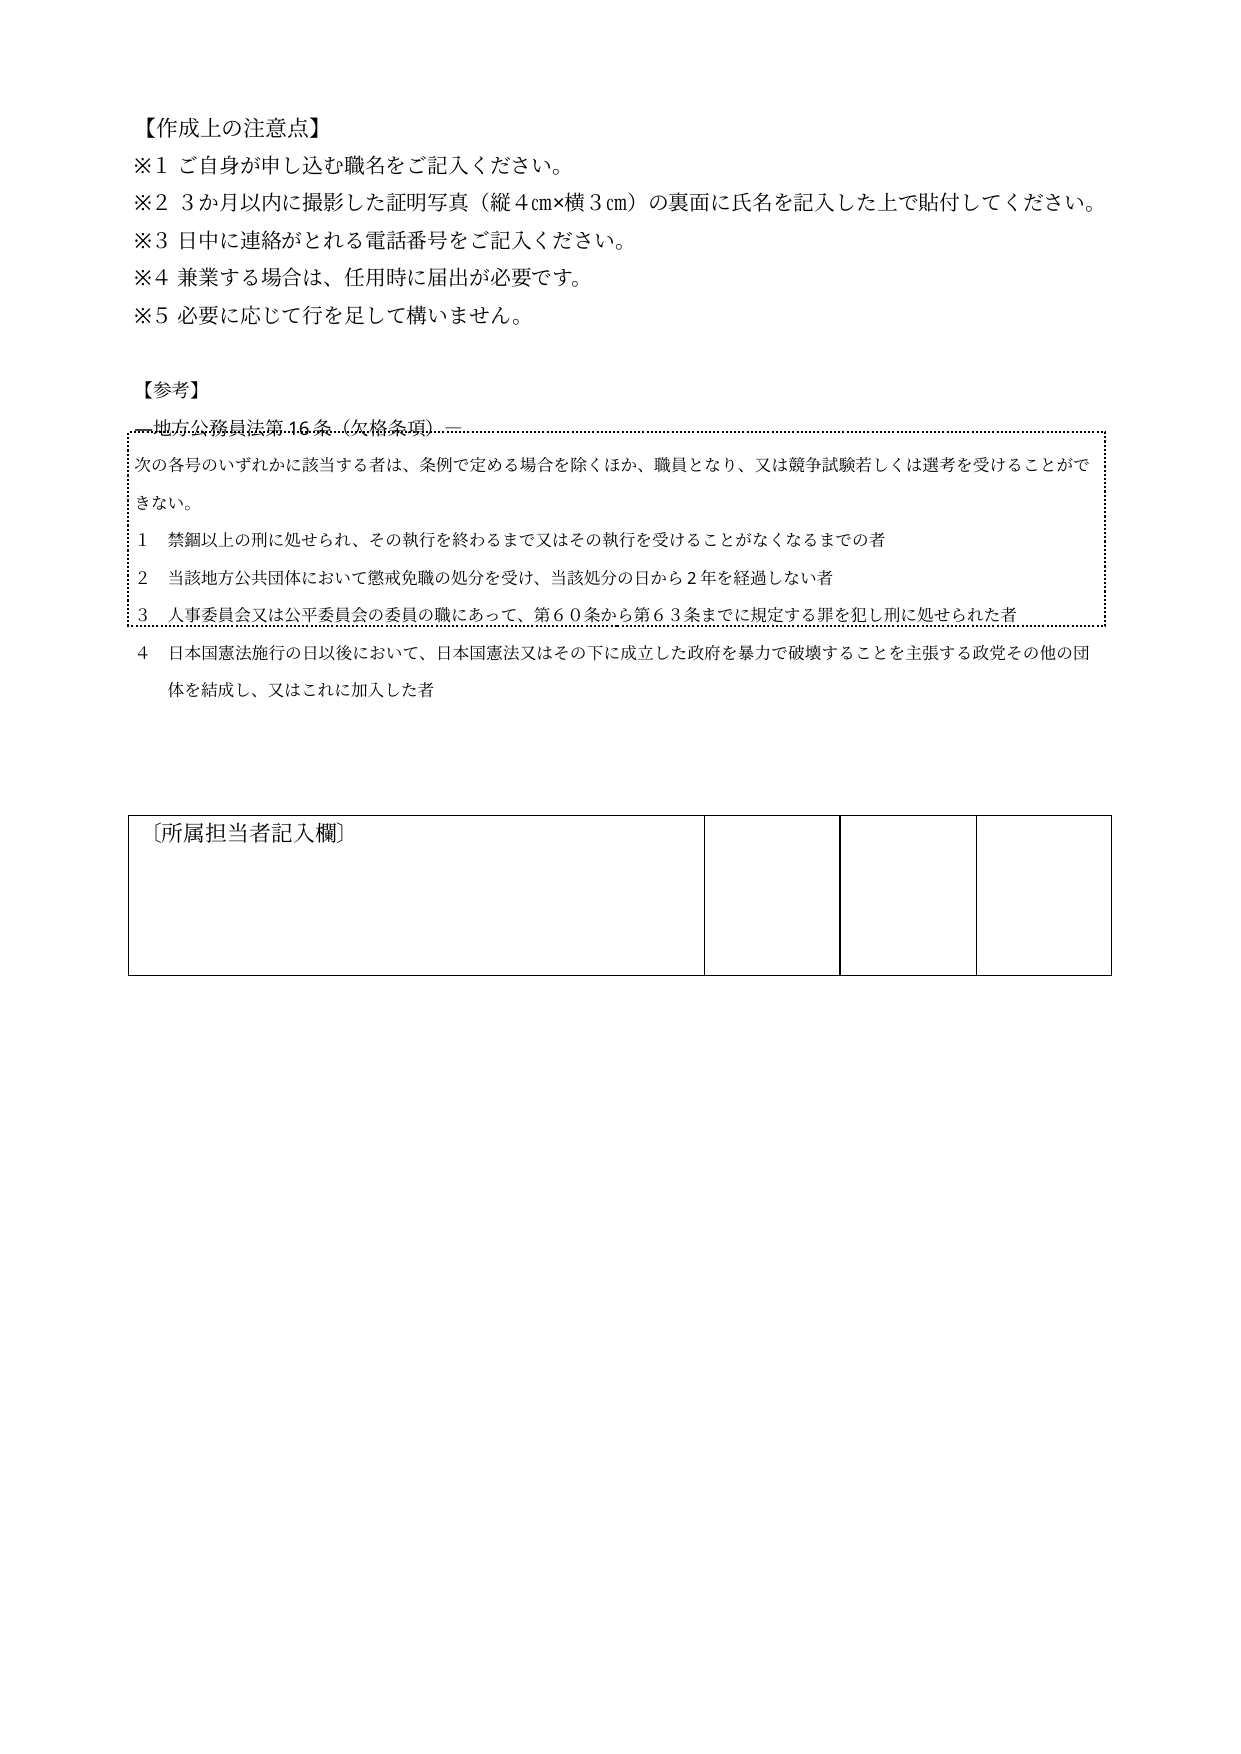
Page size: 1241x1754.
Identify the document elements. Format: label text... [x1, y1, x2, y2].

table_header [705, 816, 839, 975]
text ※３ 日中に連絡がとれる電話番号をご記入ください。 [134, 221, 1094, 258]
table_header [841, 816, 976, 975]
text ※４ 兼業する場合は、任用時に届出が必要です。 [134, 258, 1094, 296]
text ３ 人事委員会又は公平委員会の委員の職にあって、第６０条から第６３条までに規定する罪を犯し刑に処せられた者 [134, 596, 1094, 633]
text ―地方公務員法第16条（欠格条項）― [134, 408, 1094, 446]
text ２ 当該地方公共団体において懲戒免職の処分を受け、当該処分の日から2年を経過しない者 [134, 558, 1094, 596]
text 【参考】 [134, 371, 1094, 408]
table_header [977, 816, 1111, 975]
text ※５ 必要に応じて行を足して構いません。 [134, 296, 1094, 333]
text ※２ ３か月以内に撮影した証明写真（縦４㎝×横３㎝）の裏面に氏名を記入した上で貼付してください。 [134, 183, 1094, 221]
text ４ 日本国憲法施行の日以後において、日本国憲法又はその下に成立した政府を暴力で破壊することを主張する政党その他の団体を結成し、又はこれに加入した者 [134, 633, 1094, 708]
table_header 〔所属担当者記入欄〕 [129, 816, 704, 975]
text 【作成上の注意点】 [134, 108, 1094, 146]
text ※１ ご自身が申し込む職名をご記入ください。 [134, 146, 1109, 183]
text 次の各号のいずれかに該当する者は、条例で定める場合を除くほか、職員となり、又は競争試験若しくは選考を受けることができない。 [134, 446, 1094, 521]
text １ 禁錮以上の刑に処せられ、その執行を終わるまで又はその執行を受けることがなくなるまでの者 [134, 521, 1094, 558]
